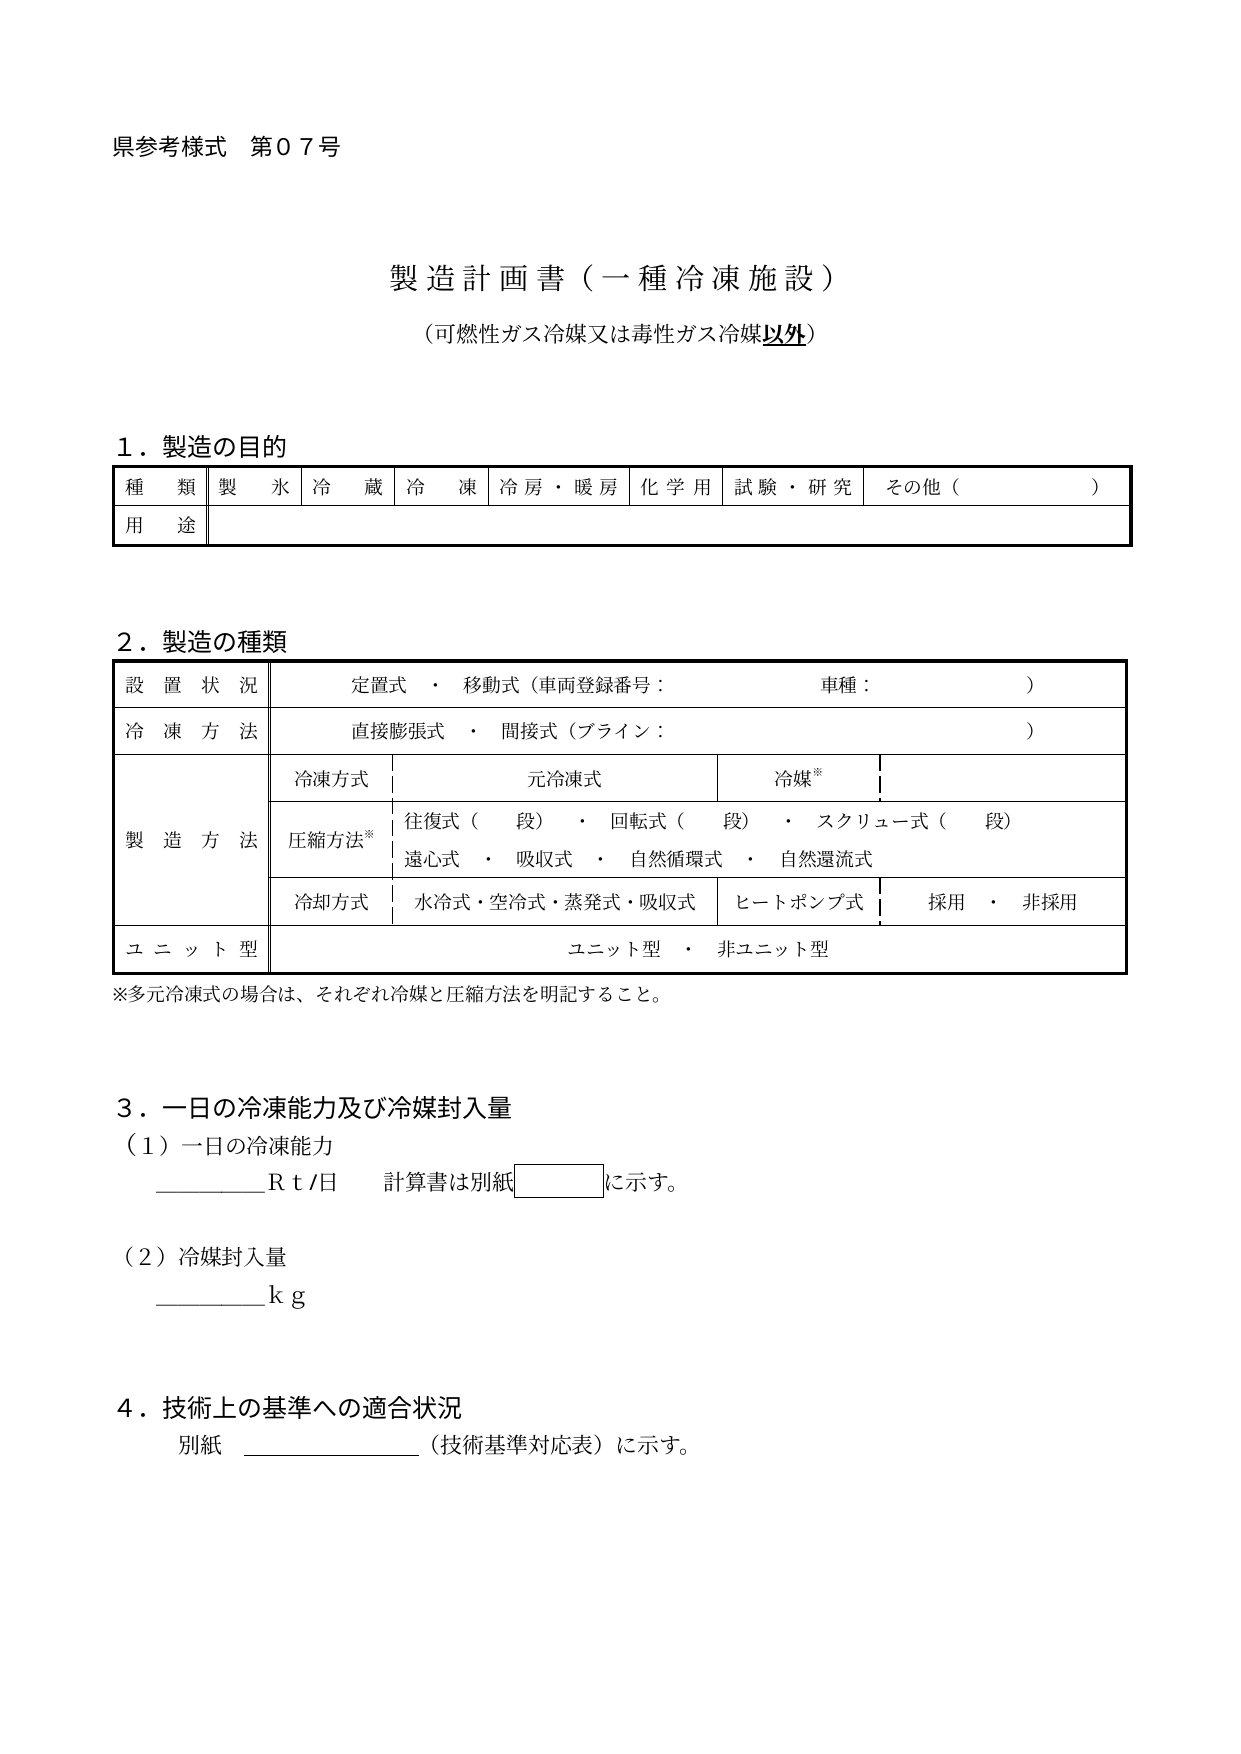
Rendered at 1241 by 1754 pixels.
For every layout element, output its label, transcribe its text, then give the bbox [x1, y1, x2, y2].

text 製 造 計 画 書（ 一 種 冷 凍 施 設 ） [112, 239, 1128, 314]
text 県参考様式 第０７号 [112, 127, 1128, 164]
table_header その他（ ） [864, 468, 1129, 505]
table_cell 冷凍方式 [271, 755, 393, 801]
table_cell 直接膨張式 ・ 間接式（ブライン： ） [271, 708, 1125, 754]
table_header 試験・研究 [723, 468, 863, 505]
text ４．技術上の基準への適合状況 [112, 1387, 1128, 1425]
table_header 定置式 ・ 移動式（車両登録番号： 車種： ） [271, 663, 1125, 707]
table_cell 採用 ・ 非採用 [880, 878, 1125, 924]
table_cell ヒートポンプ式 [718, 878, 880, 924]
table_cell 圧縮方法※ [271, 802, 393, 877]
table_header 冷蔵 [302, 468, 394, 505]
text （２）冷媒封入量 [112, 1237, 1128, 1275]
table_cell 用途 [115, 506, 206, 544]
table_cell 冷媒※ [718, 755, 880, 801]
table_header 化学用 [630, 468, 722, 505]
table_header 製氷 [209, 468, 301, 505]
table_cell 冷凍方法 [115, 708, 268, 754]
table_cell 元冷凍式 [393, 755, 717, 801]
table_header 設置状況 [115, 663, 268, 707]
text 別紙 （技術基準対応表）に示す。 [156, 1425, 1128, 1462]
table_header 冷凍 [395, 468, 488, 505]
table_cell 冷却方式 [271, 878, 393, 924]
text ２．製造の種類 [112, 622, 1128, 659]
table_cell ユニット型 ・ 非ユニット型 [271, 926, 1125, 972]
text （可燃性ガス冷媒又は毒性ガス冷媒以外） [112, 314, 1128, 352]
table_cell 往復式（ 段） ・ 回転式（ 段） ・ スクリュー式（ 段） 遠心式 ・ 吸収式 ・ 自然循環式 ・ 自然還流式 [393, 802, 1125, 877]
text ＿＿＿＿＿ｋｇ [112, 1275, 1128, 1312]
table_cell [880, 755, 1125, 801]
text （１）一日の冷凍能力 [112, 1125, 1128, 1162]
table_header 冷房・暖房 [489, 468, 629, 505]
table_header 種類 [115, 468, 206, 505]
table_cell ユニット型 [115, 926, 268, 972]
table_cell 製造方法 [115, 755, 268, 924]
text ※多元冷凍式の場合は、それぞれ冷媒と圧縮方法を明記すること。 [112, 975, 1128, 1012]
table_cell 水冷式・空冷式・蒸発式・吸収式 [393, 878, 717, 924]
table_cell [209, 506, 1129, 544]
text １．製造の目的 [112, 427, 1128, 464]
text ３．一日の冷凍能力及び冷媒封入量 [112, 1087, 1128, 1125]
text ＿＿＿＿＿Ｒｔ/日 計算書は別紙 に示す。 [112, 1162, 1128, 1200]
